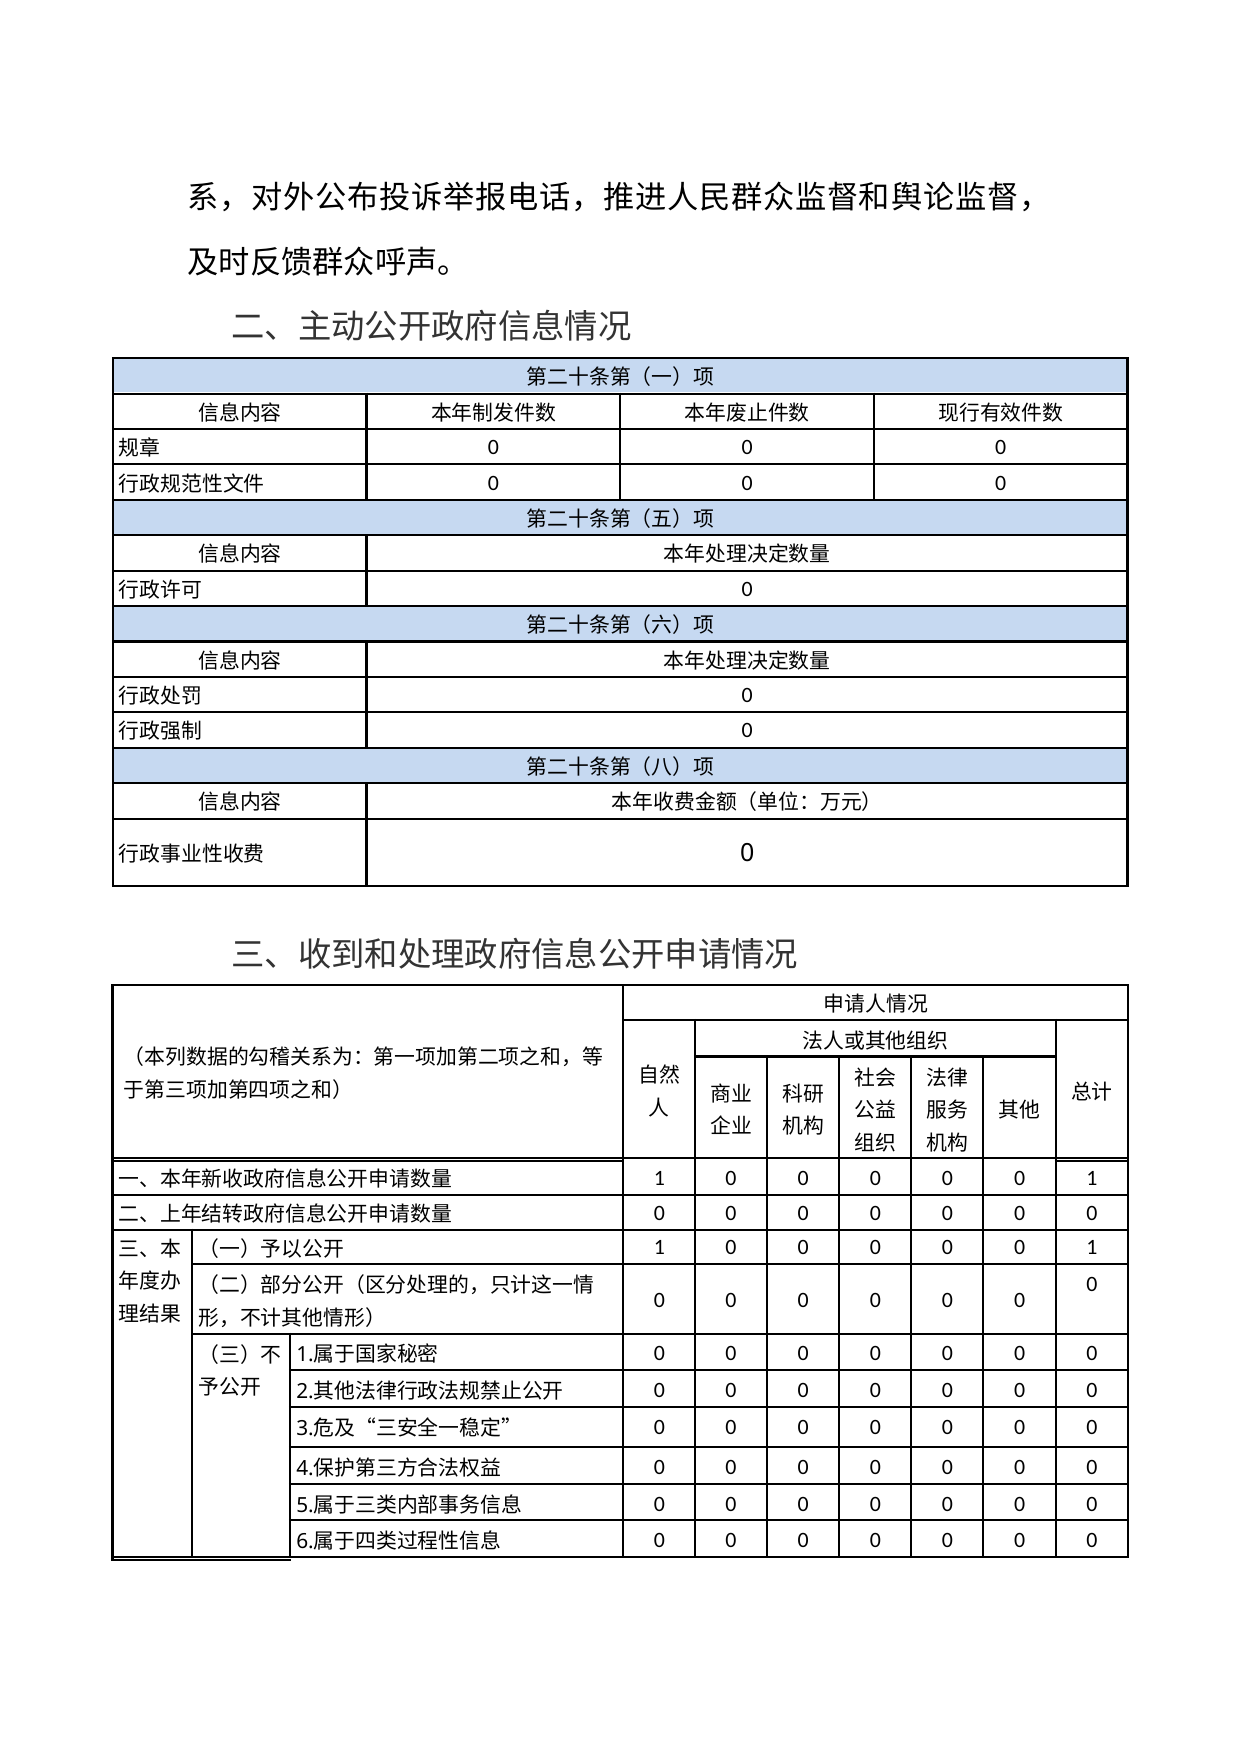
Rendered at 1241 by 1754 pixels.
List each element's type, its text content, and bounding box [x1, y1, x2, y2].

table_cell 0 [912, 1335, 982, 1369]
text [187, 162, 1053, 292]
table_cell 3.危及“三安全一稳定” [291, 1408, 622, 1446]
table_cell 信息内容 [114, 643, 365, 676]
table_cell 0 [696, 1159, 766, 1194]
table_cell 商业 企业 [696, 1058, 766, 1157]
table_cell 0 [984, 1335, 1055, 1369]
table_cell 本年处理决定数量 [368, 643, 1126, 676]
text 二、主动公开政府信息情况 [187, 292, 1053, 357]
table_cell 0 [840, 1231, 910, 1263]
table_cell 0 [621, 465, 873, 499]
table_cell 规章 [114, 430, 365, 463]
table_cell 0 [768, 1485, 838, 1519]
table_cell 0 [875, 430, 1126, 463]
table_cell 1 [1057, 1162, 1127, 1194]
table_cell 0 [624, 1335, 694, 1369]
table_cell 总计 [1057, 1021, 1127, 1157]
table_cell 0 [696, 1371, 766, 1406]
table_cell 0 [840, 1521, 910, 1556]
table_cell 科研 机构 [768, 1058, 838, 1157]
table_cell 0 [696, 1408, 766, 1446]
table_cell 本年制发件数 [368, 395, 619, 428]
table_cell （二）部分公开（区分处理的，只计这一情形，不计其他情形） [193, 1265, 622, 1332]
table_header 第二十条第（一）项 [114, 359, 1126, 392]
table_cell 0 [1057, 1521, 1127, 1556]
table_cell 0 [768, 1521, 838, 1556]
table_cell 信息内容 [114, 784, 365, 817]
table_cell 行政规范性文件 [114, 465, 365, 499]
table_cell 1.属于国家秘密 [291, 1335, 622, 1369]
table_cell 0 [624, 1196, 694, 1228]
table_cell 0 [368, 572, 1126, 605]
table_cell 0 [912, 1371, 982, 1406]
table_cell 0 [768, 1265, 838, 1332]
text 三、收到和处理政府信息公开申请情况 [187, 919, 1053, 984]
table_cell 0 [984, 1196, 1055, 1228]
table_cell 0 [840, 1485, 910, 1519]
table_cell 4.保护第三方合法权益 [291, 1448, 622, 1483]
table_cell 0 [368, 465, 619, 499]
table_cell 0 [840, 1265, 910, 1332]
table_cell 0 [840, 1408, 910, 1446]
table_cell 0 [368, 678, 1126, 711]
table_cell 0 [624, 1521, 694, 1556]
table_cell 行政许可 [114, 572, 365, 605]
table_cell 0 [912, 1159, 982, 1194]
table_header （本列数据的勾稽关系为：第一项加第二项之和，等于第三项加第四项之和） [114, 986, 622, 1157]
table_cell 三、本年度办理结果 [114, 1231, 191, 1556]
table_cell 1 [624, 1159, 694, 1194]
table_cell 信息内容 [114, 395, 365, 428]
table_cell 0 [696, 1335, 766, 1369]
table_cell 0 [368, 430, 619, 463]
table_cell 0 [696, 1521, 766, 1556]
table_header 申请人情况 [624, 986, 1127, 1019]
table_cell 0 [696, 1196, 766, 1228]
table_cell 6.属于四类过程性信息 [291, 1521, 622, 1556]
table_cell 0 [840, 1371, 910, 1406]
table_cell 0 [696, 1265, 766, 1332]
table_cell 本年处理决定数量 [368, 536, 1126, 569]
table_cell 0 [768, 1231, 838, 1263]
table_cell 0 [840, 1196, 910, 1228]
table_cell 信息内容 [114, 536, 365, 569]
table_cell 0 [912, 1265, 982, 1332]
table_cell 0 [912, 1231, 982, 1263]
table_cell 一、本年新收政府信息公开申请数量 [114, 1162, 622, 1194]
table_cell 其他 [984, 1058, 1055, 1157]
table_cell （三）不予公开 [193, 1335, 289, 1556]
table_cell 0 [1057, 1335, 1127, 1369]
table_cell 0 [696, 1231, 766, 1263]
table_cell 0 [768, 1196, 838, 1228]
table_cell 0 [1057, 1196, 1127, 1228]
table_cell 0 [624, 1448, 694, 1483]
table_cell 0 [621, 430, 873, 463]
table_cell 第二十条第（五）项 [114, 501, 1126, 534]
table_cell 0 [696, 1448, 766, 1483]
table_cell 0 [768, 1371, 838, 1406]
table_cell 0 [368, 713, 1126, 747]
table_cell 0 [1057, 1448, 1127, 1483]
table_cell 0 [984, 1159, 1055, 1194]
table_cell 0 [768, 1159, 838, 1194]
table_cell 自然人 [624, 1021, 694, 1157]
table_cell 0 [840, 1159, 910, 1194]
table_cell 0 [624, 1485, 694, 1519]
table_cell 0 [984, 1371, 1055, 1406]
table_cell 0 [912, 1521, 982, 1556]
table_cell 0 [840, 1448, 910, 1483]
table_cell 本年废止件数 [621, 395, 873, 428]
table_cell 0 [1057, 1408, 1127, 1446]
table_cell 1 [624, 1231, 694, 1263]
table_cell 0 [1057, 1371, 1127, 1406]
table_cell 0 [768, 1335, 838, 1369]
table_cell 0 [984, 1448, 1055, 1483]
table_cell 2.其他法律行政法规禁止公开 [291, 1371, 622, 1406]
table_cell 0 [768, 1408, 838, 1446]
table_cell 0 [1057, 1485, 1127, 1519]
table_cell 0 [912, 1485, 982, 1519]
table_cell 0 [696, 1485, 766, 1519]
table_cell 0 [368, 820, 1126, 884]
table_cell 0 [1057, 1265, 1127, 1332]
table_cell 0 [624, 1408, 694, 1446]
table_cell 二、上年结转政府信息公开申请数量 [114, 1196, 622, 1228]
table_cell 0 [912, 1196, 982, 1228]
table_cell 0 [840, 1335, 910, 1369]
table_cell 0 [984, 1265, 1055, 1332]
table_cell 本年收费金额（单位：万元） [368, 784, 1126, 817]
table_cell 0 [768, 1448, 838, 1483]
table_cell 0 [984, 1231, 1055, 1263]
table_cell 0 [984, 1521, 1055, 1556]
table_cell 0 [984, 1485, 1055, 1519]
table_cell 0 [912, 1408, 982, 1446]
table_cell 0 [624, 1265, 694, 1332]
table_cell 0 [984, 1408, 1055, 1446]
table_cell 1 [1057, 1231, 1127, 1263]
table_cell 法律服务机构 [912, 1058, 982, 1157]
table_cell （一）予以公开 [193, 1231, 622, 1263]
table_cell 法人或其他组织 [696, 1021, 1055, 1055]
table_cell 行政处罚 [114, 678, 365, 711]
table_cell 5.属于三类内部事务信息 [291, 1485, 622, 1519]
table_cell 0 [624, 1371, 694, 1406]
table_cell 行政强制 [114, 713, 365, 747]
table_cell 第二十条第（六）项 [114, 607, 1126, 640]
table_cell 行政事业性收费 [114, 820, 365, 884]
table_cell 现行有效件数 [875, 395, 1126, 428]
table_cell 0 [912, 1448, 982, 1483]
table_cell 第二十条第（八）项 [114, 749, 1126, 782]
table_cell 0 [875, 465, 1126, 499]
table_cell 社会公益组织 [840, 1058, 910, 1157]
